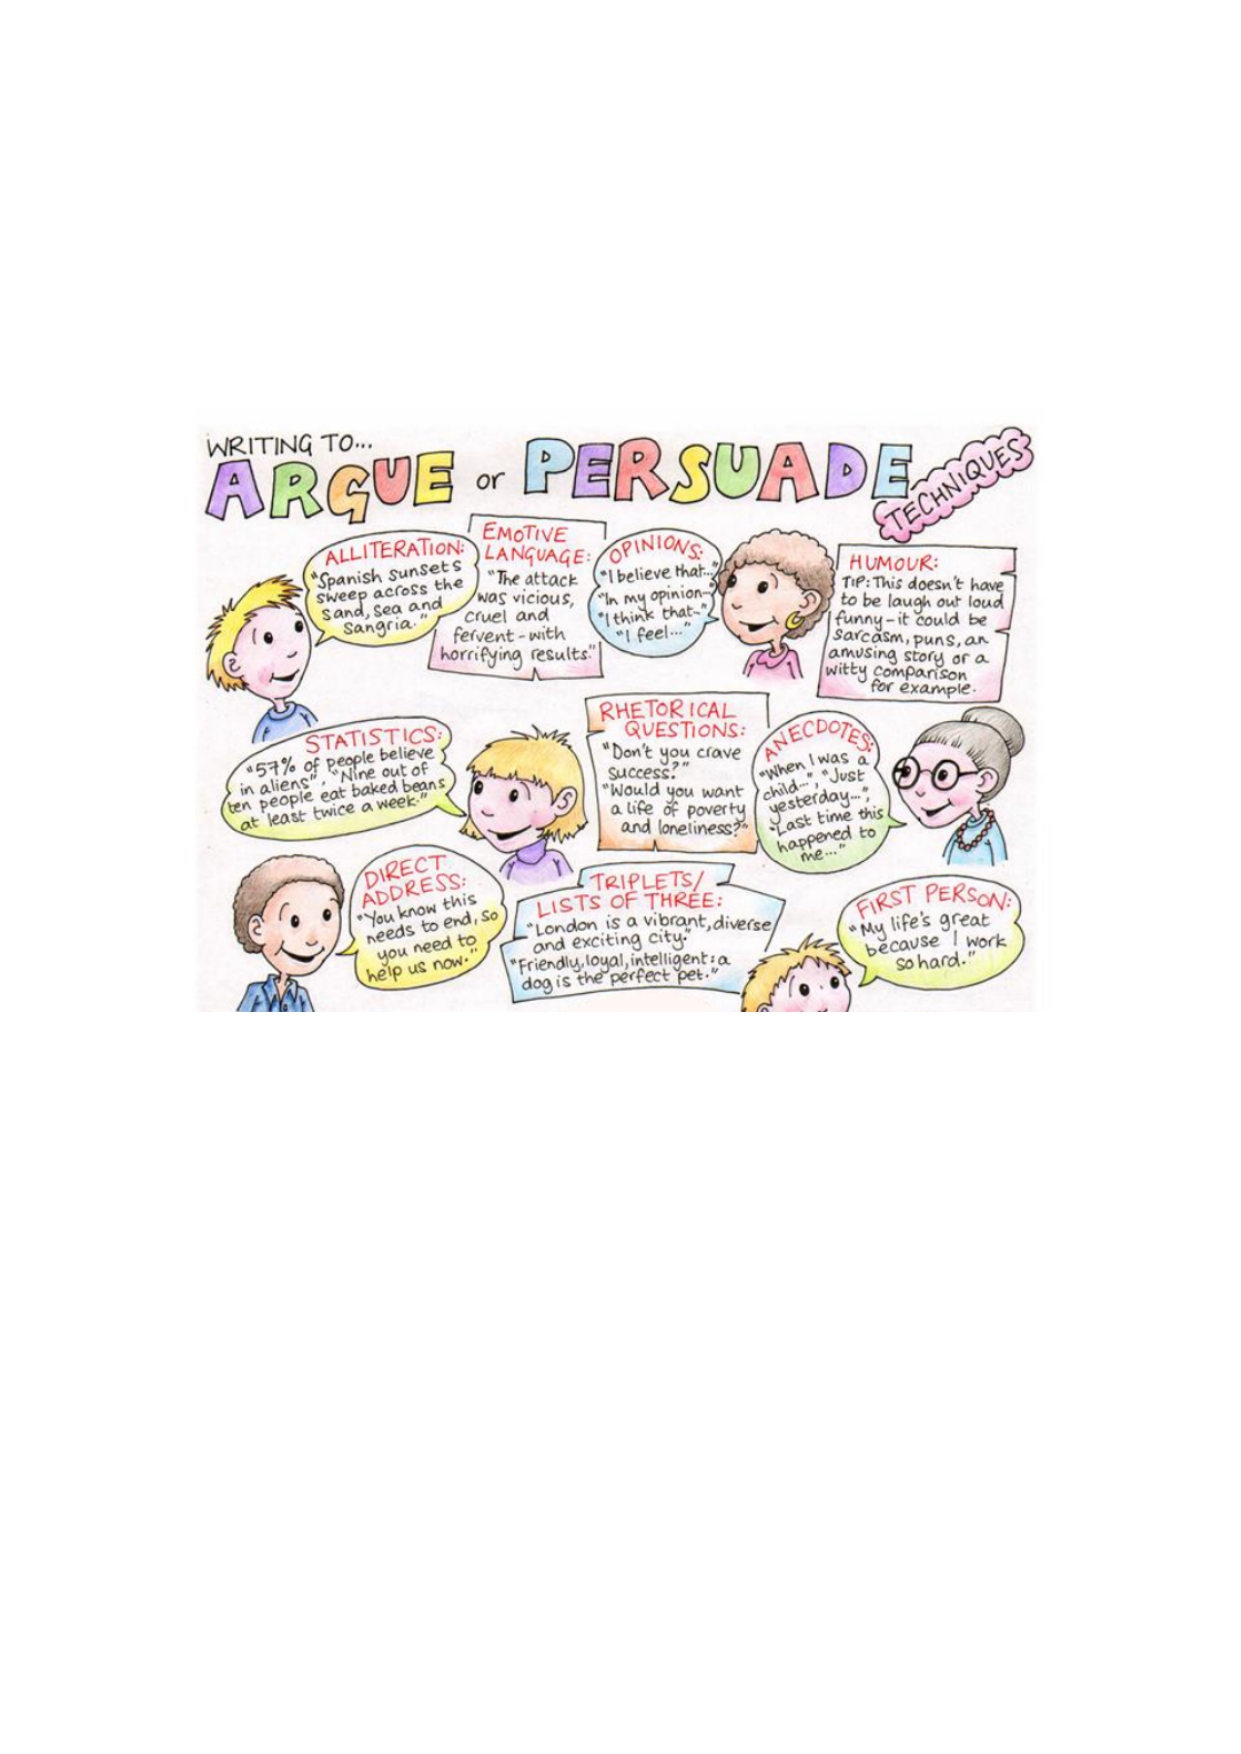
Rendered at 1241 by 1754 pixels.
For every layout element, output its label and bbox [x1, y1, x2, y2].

picture [150, 389, 1091, 1012]
